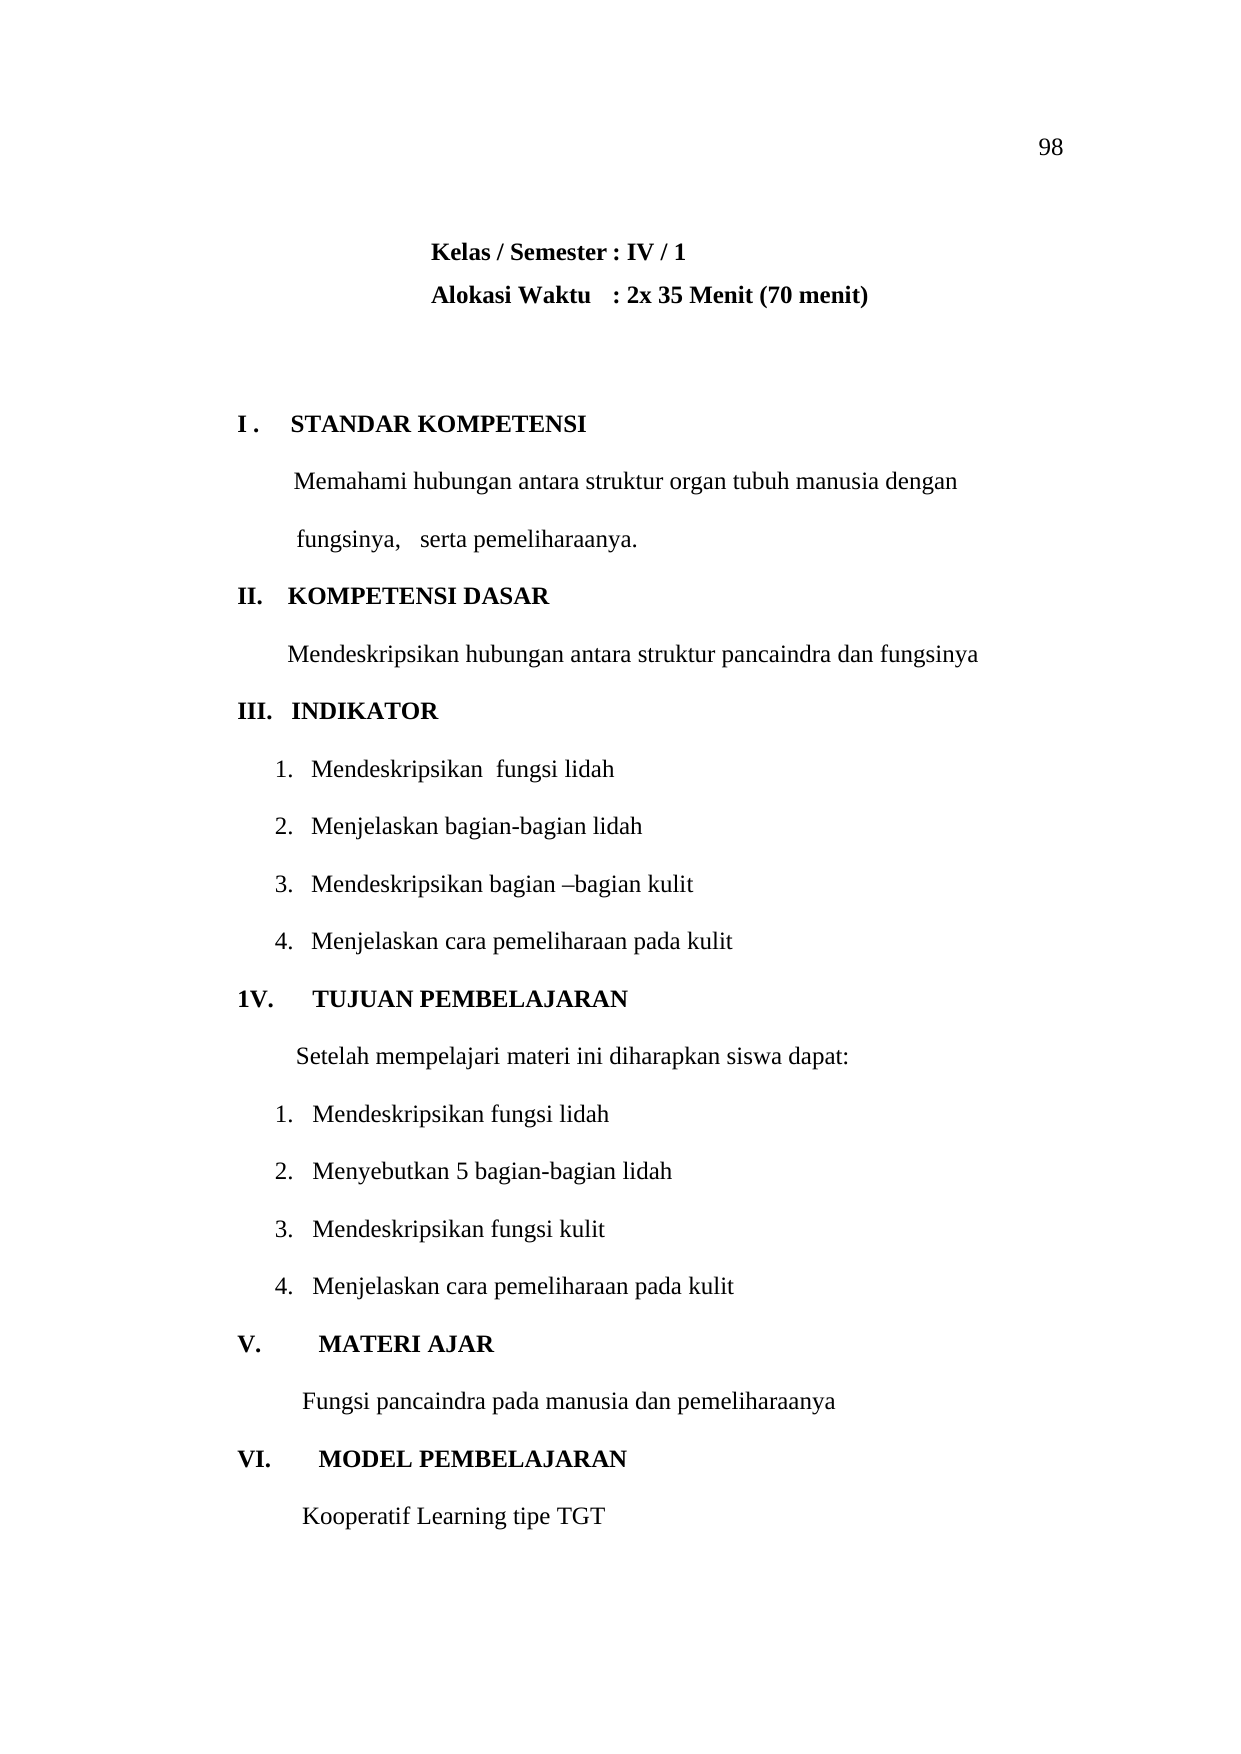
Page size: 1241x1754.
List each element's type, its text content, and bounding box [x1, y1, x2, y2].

text Fungsi pancaindra pada manusia dan pemeliharaanya [237, 1386, 1063, 1415]
list Menyebutkan 5 bagian-bagian lidah [274, 1156, 1063, 1185]
text V. MATERI AJAR [237, 1329, 1063, 1357]
text Setelah mempelajari materi ini diharapkan siswa dapat: [274, 1041, 1063, 1070]
list Menjelaskan cara pemeliharaan pada kulit [274, 1271, 1063, 1300]
text I . STANDAR KOMPETENSI [237, 409, 1063, 437]
list Menjelaskan cara pemeliharaan pada kulit [274, 926, 1063, 955]
text VI. MODEL PEMBELAJARAN [237, 1444, 1063, 1472]
text Mendeskripsikan hubungan antara struktur pancaindra dan fungsinya [237, 639, 1063, 667]
text Alokasi Waktu : 2x 35 Menit (70 menit) [237, 280, 1063, 309]
list Mendeskripsikan fungsi kulit [274, 1214, 1063, 1242]
text III. INDIKATOR [237, 696, 1063, 725]
text Kooperatif Learning tipe TGT [237, 1501, 1063, 1530]
text Memahami hubungan antara struktur organ tubuh manusia dengan fungsinya, serta pemeliharaanya. [237, 466, 1063, 552]
list Mendeskripsikan bagian –bagian kulit [274, 869, 1063, 897]
list Menjelaskan bagian-bagian lidah [274, 811, 1063, 840]
text Kelas / Semester : IV / 1 [237, 237, 1063, 266]
text II. KOMPETENSI DASAR [237, 581, 1063, 610]
list Mendeskripsikan fungsi lidah [274, 1099, 1063, 1127]
text 1V. TUJUAN PEMBELAJARAN [237, 984, 1063, 1012]
list Mendeskripsikan fungsi lidah [274, 754, 1063, 782]
